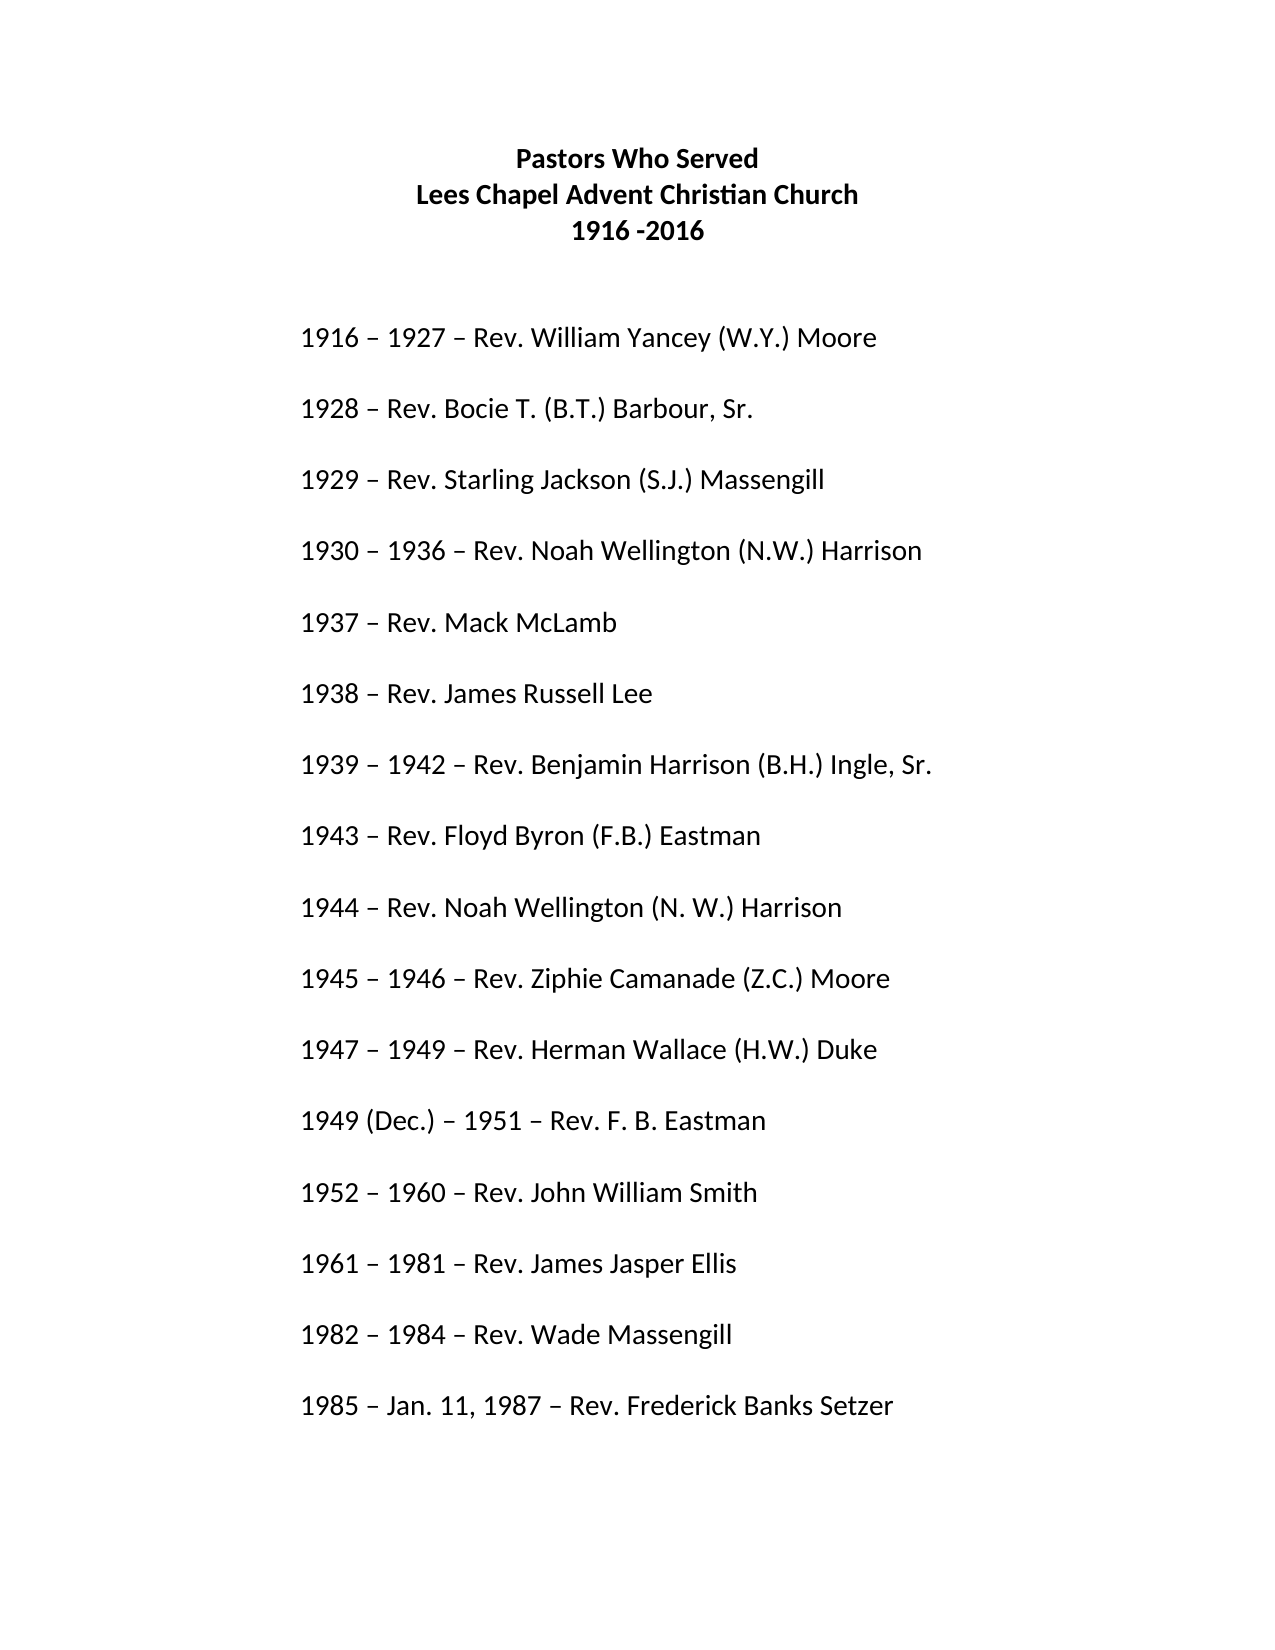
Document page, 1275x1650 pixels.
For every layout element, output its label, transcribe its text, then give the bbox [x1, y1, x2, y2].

text 1938 – Rev. James Russell Lee [150, 675, 1125, 711]
text 1952 – 1960 – Rev. John William Smith [150, 1174, 1125, 1209]
text 1916 -2016 [150, 212, 1125, 247]
text 1944 – Rev. Noah Wellington (N. W.) Harrison [150, 889, 1125, 924]
text 1949 (Dec.) – 1951 – Rev. F. B. Eastman [150, 1102, 1125, 1138]
text Lees Chapel Advent Christian Church [150, 176, 1125, 212]
text 1982 – 1984 – Rev. Wade Massengill [150, 1316, 1125, 1352]
text 1916 – 1927 – Rev. William Yancey (W.Y.) Moore [225, 319, 1125, 354]
text 1943 – Rev. Floyd Byron (F.B.) Eastman [150, 817, 1125, 853]
text 1961 – 1981 – Rev. James Jasper Ellis [150, 1245, 1125, 1281]
text 1930 – 1936 – Rev. Noah Wellington (N.W.) Harrison [150, 532, 1125, 568]
text 1985 – Jan. 11, 1987 – Rev. Frederick Banks Setzer [150, 1387, 1125, 1423]
text 1945 – 1946 – Rev. Ziphie Camanade (Z.C.) Moore [150, 960, 1125, 996]
text 1937 – Rev. Mack McLamb [150, 604, 1125, 639]
text 1947 – 1949 – Rev. Herman Wallace (H.W.) Duke [150, 1031, 1125, 1067]
text 1929 – Rev. Starling Jackson (S.J.) Massengill [150, 461, 1125, 497]
text 1928 – Rev. Bocie T. (B.T.) Barbour, Sr. [225, 390, 1125, 426]
text Pastors Who Served [150, 141, 1125, 176]
text 1939 – 1942 – Rev. Benjamin Harrison (B.H.) Ingle, Sr. [150, 746, 1125, 782]
